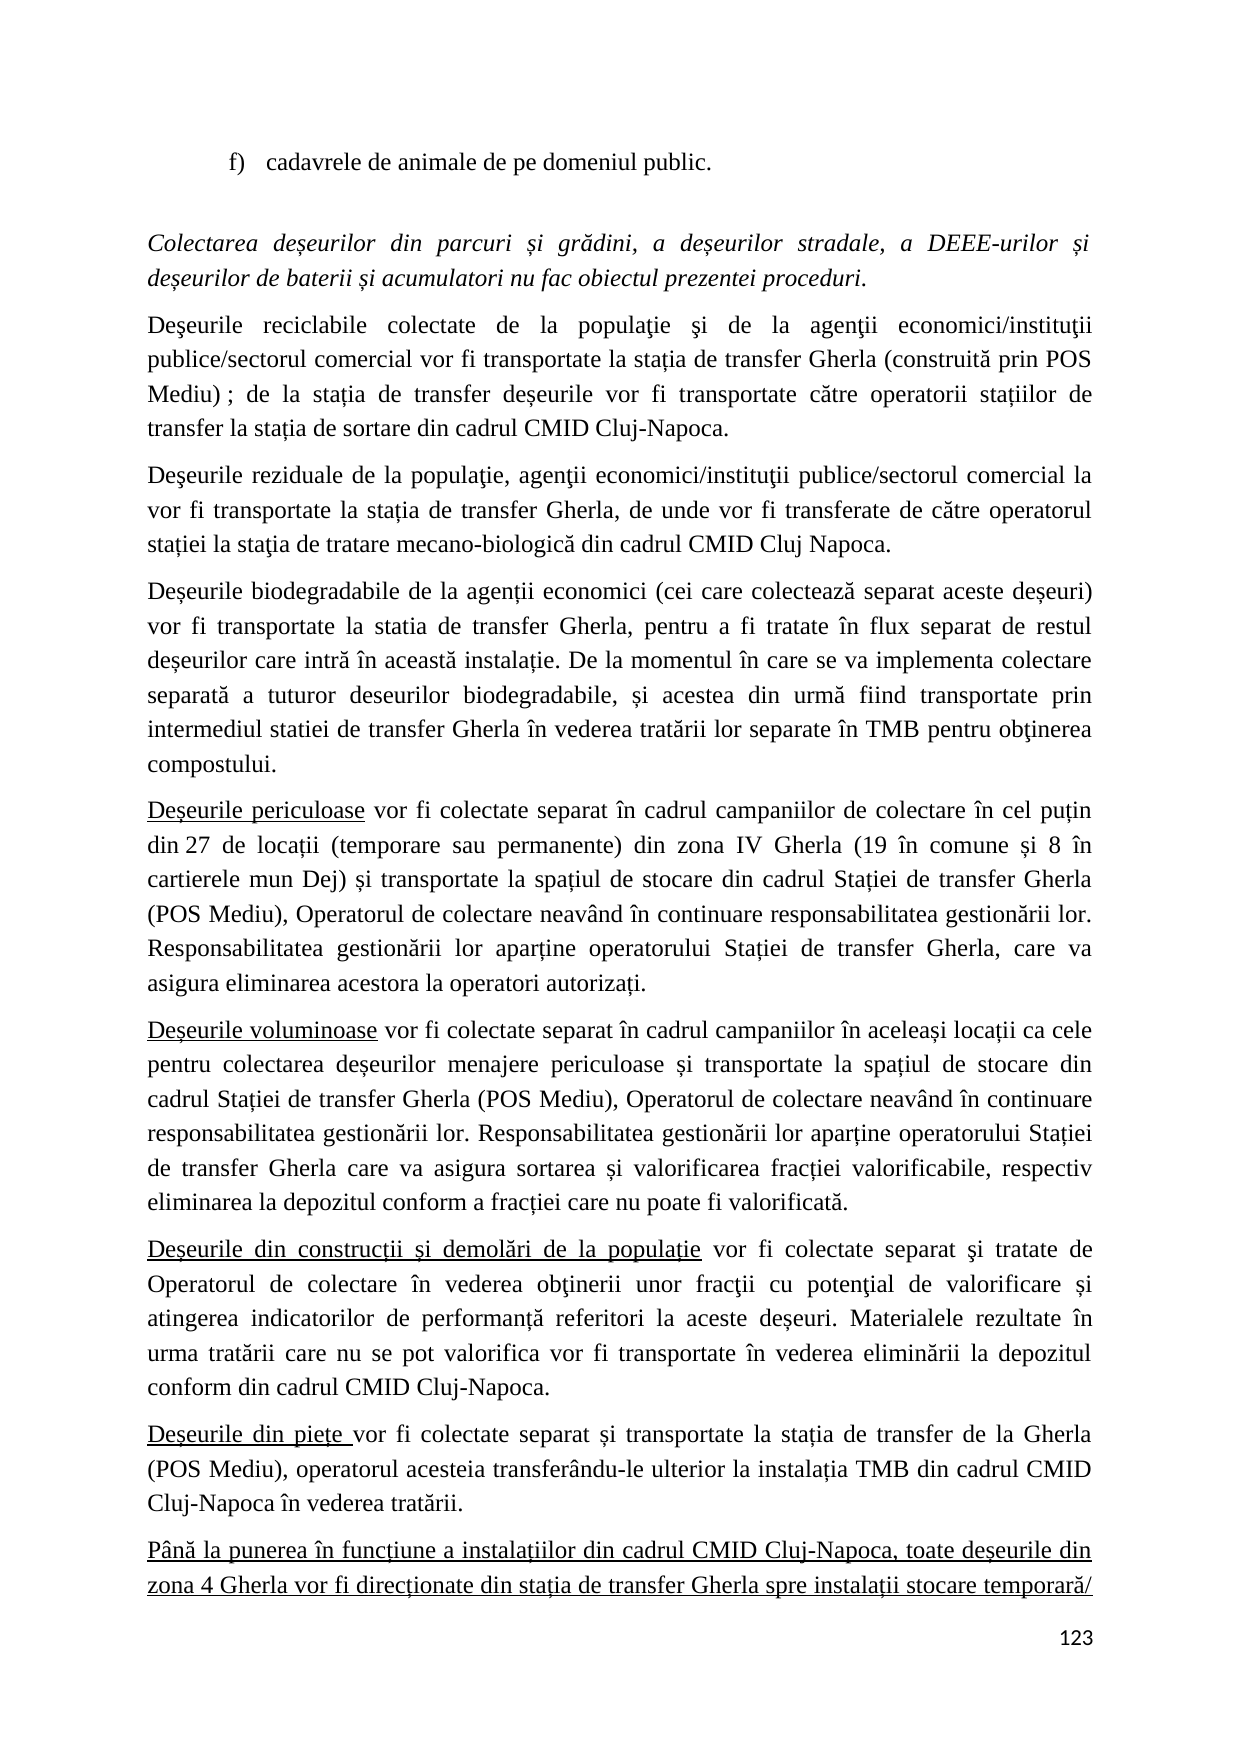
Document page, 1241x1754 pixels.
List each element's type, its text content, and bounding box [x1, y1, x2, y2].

text Deșeurile din construcții și demolări de la populație vor fi colectate separat şi tratate de Operatorul de colectare în vederea obţinerii unor fracţii cu potenţial de valorificare și atingerea indicatorilor de performanță referitori la aceste deșeuri. Materialele rezultate în urma tratării care nu se pot valorifica vor fi transportate în vederea eliminării la depozitul conform din cadrul CMID Cluj-Napoca. [147, 1234, 1093, 1401]
text Deșeurile biodegradabile de la agenții economici (cei care colectează separat aceste deșeuri) vor fi transportate la statia de transfer Gherla, pentru a fi tratate în flux separat de restul deșeurilor care intră în această instalație. De la momentul în care se va implementa colectare separată a tuturor deseurilor biodegradabile, și acestea din urmă fiind transportate prin intermediul statiei de transfer Gherla în vederea tratării lor separate în TMB pentru obţinerea compostului. [147, 576, 1093, 777]
text Deșeurile din piețe vor fi colectate separat și transportate la stația de transfer de la Gherla (POS Mediu), operatorul acesteia transferându-le ulterior la instalația TMB din cadrul CMID Cluj-Napoca în vederea tratării. [147, 1419, 1093, 1517]
text Colectarea deșeurilor din parcuri și grădini, a deșeurilor stradale, a DEEE-urilor și deșeurilor de baterii și acumulatori nu fac obiectul prezentei proceduri. [147, 228, 1093, 292]
text Deșeurile periculoase vor fi colectate separat în cadrul campaniilor de colectare în cel puțin din 27 de locații (temporare sau permanente) din zona IV Gherla (19 în comune și 8 în cartierele mun Dej) și transportate la spațiul de stocare din cadrul Stației de transfer Gherla (POS Mediu), Operatorul de colectare neavând în continuare responsabilitatea gestionării lor. Responsabilitatea gestionării lor aparține operatorului Stației de transfer Gherla, care va asigura eliminarea acestora la operatori autorizați. [147, 796, 1093, 997]
text Deşeurile reciclabile colectate de la populaţie şi de la agenţii economici/instituţii publice/sectorul comercial vor fi transportate la stația de transfer Gherla (construită prin POS Mediu) ; de la stația de transfer deșeurile vor fi transportate către operatorii stațiilor de transfer la stația de sortare din cadrul CMID Cluj-Napoca. [147, 310, 1093, 442]
list cadavrele de animale de pe domeniul public. [228, 147, 1093, 176]
text Deșeurile voluminoase vor fi colectate separat în cadrul campaniilor în aceleași locații ca cele pentru colectarea deșeurilor menajere periculoase și transportate la spațiul de stocare din cadrul Stației de transfer Gherla (POS Mediu), Operatorul de colectare neavând în continuare responsabilitatea gestionării lor. Responsabilitatea gestionării lor aparține operatorului Stației de transfer Gherla care va asigura sortarea și valorificarea fracției valorificabile, respectiv eliminarea la depozitul conform a fracției care nu poate fi valorificată. [147, 1015, 1093, 1216]
text Deşeurile reziduale de la populaţie, agenţii economici/instituţii publice/sectorul comercial la vor fi transportate la stația de transfer Gherla, de unde vor fi transferate de către operatorul stației la staţia de tratare mecano-biologică din cadrul CMID Cluj Napoca. [147, 460, 1093, 558]
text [147, 1535, 1093, 1595]
